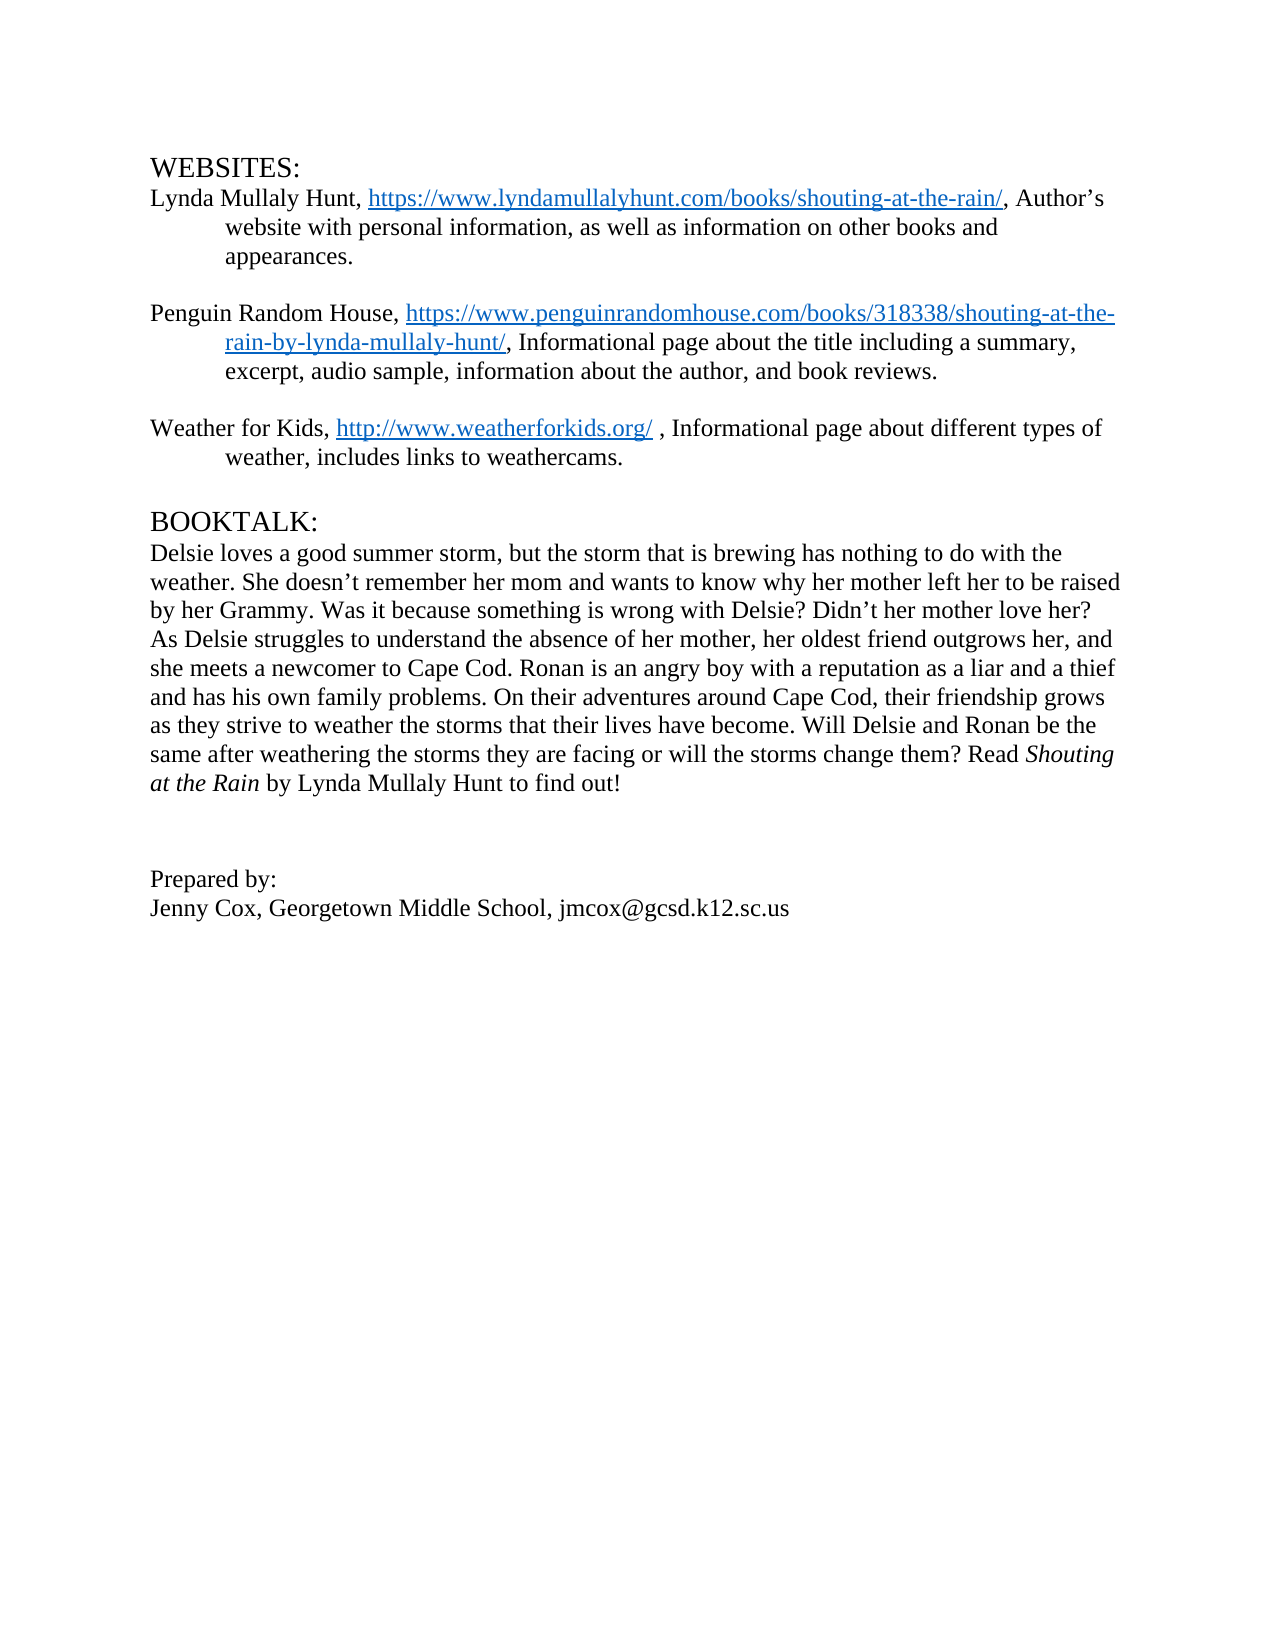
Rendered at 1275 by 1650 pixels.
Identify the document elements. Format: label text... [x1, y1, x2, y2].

text website with personal information, as well as information on other books and [150, 212, 1125, 241]
text WEBSITES: [150, 150, 1125, 183]
text Delsie loves a good summer storm, but the storm that is brewing has nothing to do with the weather. She doesn’t remember her mom and wants to know why her mother left her to be raised by her Grammy. Was it because something is wrong with Delsie? Didn’t her mother love her? As Delsie struggles to understand the absence of her mother, her oldest friend outgrows her, and she meets a newcomer to Cape Cod. Ronan is an angry boy with a reputation as a liar and a thief and has his own family problems. On their adventures around Cape Cod, their friendship grows as they strive to weather the storms that their lives have become. Will Delsie and Ronan be the same after weathering the storms they are facing or will the storms change them? Read Shouting at the Rain by Lynda Mullaly Hunt to find out! [150, 538, 1125, 797]
text Jenny Cox, Georgetown Middle School, jmcox@gcsd.k12.sc.us [150, 893, 1125, 921]
text Weather for Kids, http://www.weatherforkids.org/ , Informational page about different types of [150, 413, 1125, 442]
text appearances. [150, 241, 1125, 270]
text Lynda Mullaly Hunt, https://www.lyndamullalyhunt.com/books/shouting-at-the-rain/, Author’s [150, 183, 1125, 212]
text BOOKTALK: [150, 504, 1125, 538]
text weather, includes links to weathercams. [150, 442, 1125, 471]
text Penguin Random House, https://www.penguinrandomhouse.com/books/318338/shouting-at-the-rain-by-lynda-mullaly-hunt/, Informational page about the title including a summary, excerpt, audio sample, information about the author, and book reviews. [150, 298, 1125, 385]
text Prepared by: [150, 864, 1125, 893]
